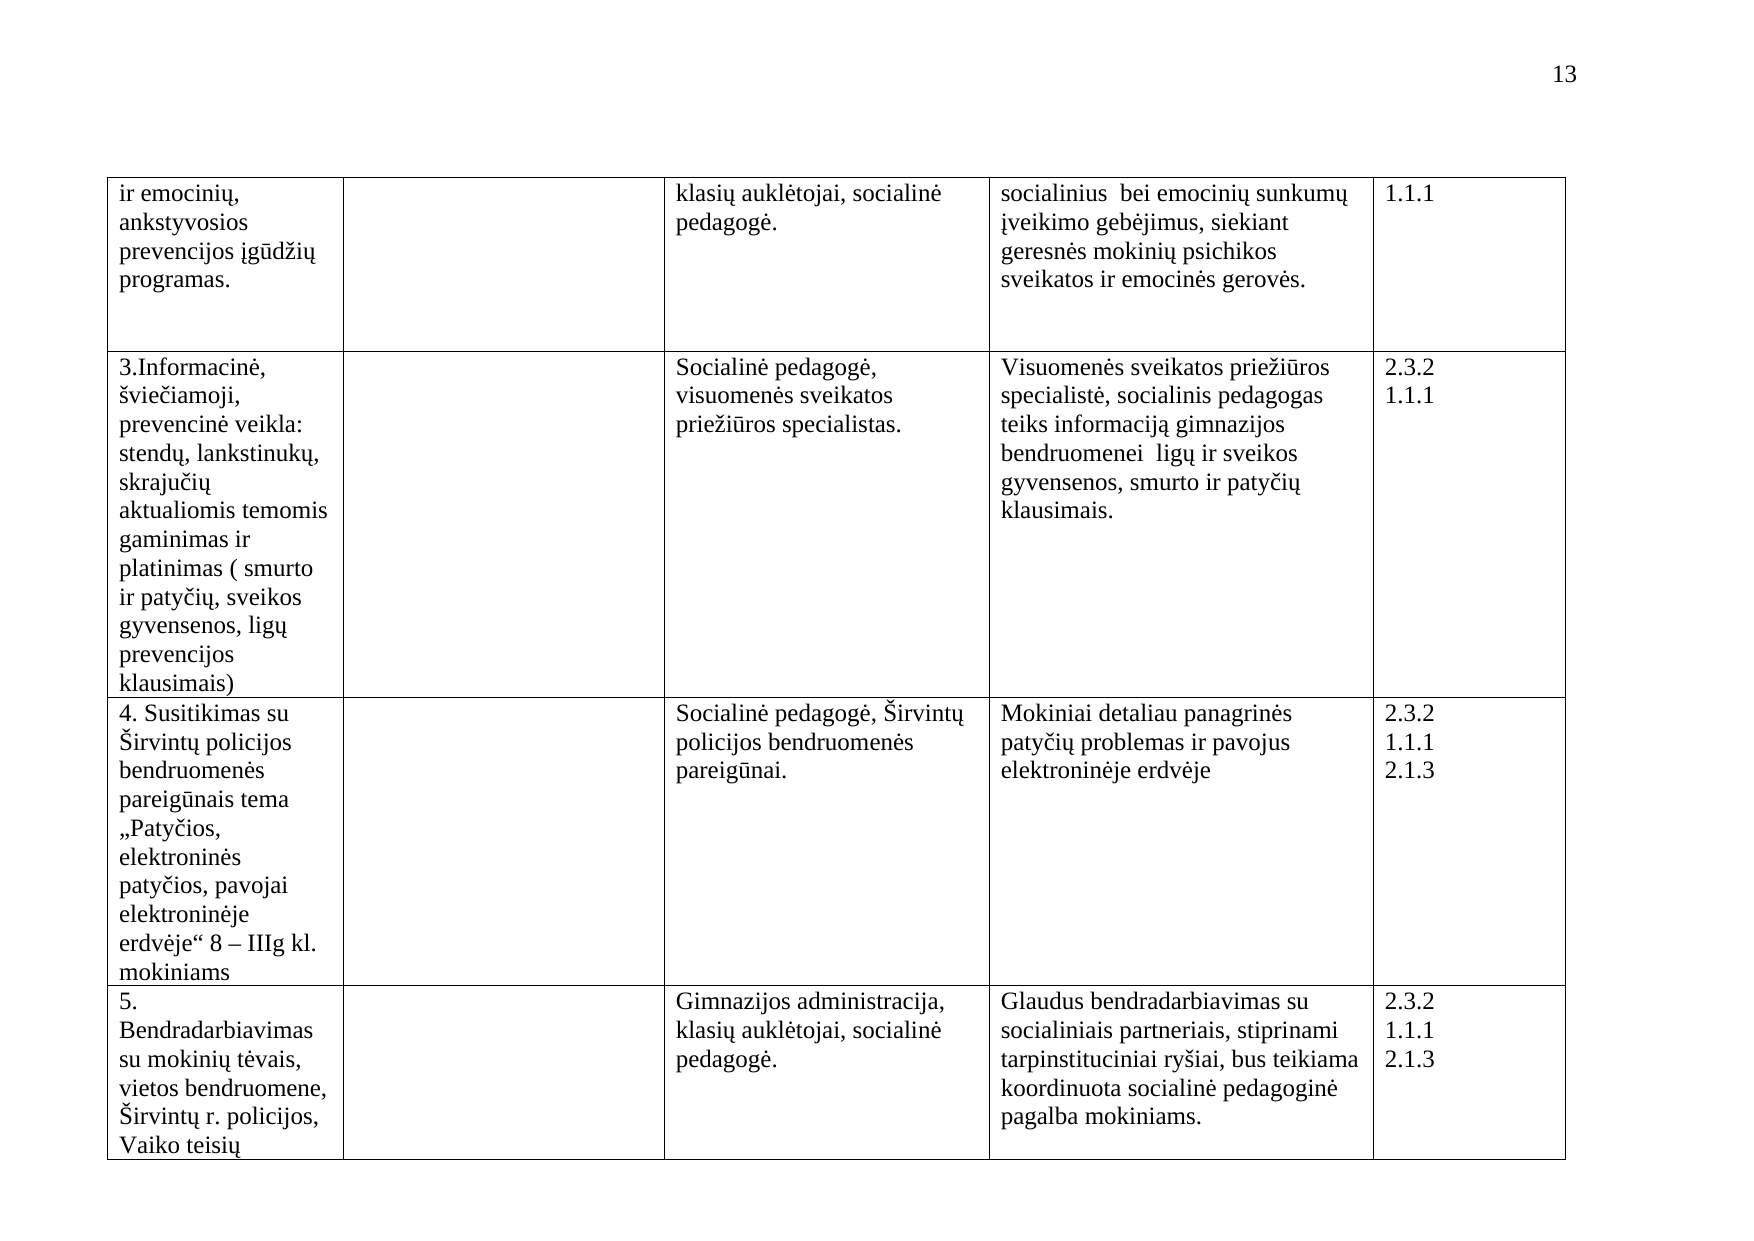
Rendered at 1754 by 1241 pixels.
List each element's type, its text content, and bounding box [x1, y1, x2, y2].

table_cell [990, 986, 1373, 1159]
table_cell [344, 698, 664, 985]
table_cell [344, 352, 664, 697]
table_cell 2.3.2 1.1.1 [1374, 178, 1565, 351]
table_cell Visuomenės sveikatos priežiūros specialistė, socialinis pedagogas teiks informaciją gimnazijos bendruomenei ligų ir sveikos gyvensenos, smurto ir patyčių klausimais. [990, 352, 1373, 697]
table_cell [665, 986, 989, 1159]
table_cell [108, 178, 343, 351]
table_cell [108, 986, 343, 1159]
table_cell Mokiniai detaliau panagrinės patyčių problemas ir pavojus elektroninėje erdvėje [990, 698, 1373, 985]
table_cell 2.3.2 1.1.1 [1374, 352, 1565, 697]
table_cell 3.Informacinė, šviečiamoji, prevencinė veikla: stendų, lankstinukų, skrajučių aktualiomis temomis gaminimas ir platinimas ( smurto ir patyčių, sveikos gyvensenos, ligų prevencijos klausimais) [108, 352, 343, 697]
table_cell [665, 178, 989, 351]
table_cell Socialinė pedagogė, visuomenės sveikatos priežiūros specialistas. [665, 352, 989, 697]
table_cell [344, 986, 664, 1159]
table_cell [344, 178, 664, 351]
table_cell 4. Susitikimas su Širvintų policijos bendruomenės pareigūnais tema „Patyčios, elektroninės patyčios, pavojai elektroninėje erdvėje“ 8 – IIIg kl. mokiniams [108, 698, 343, 985]
table_cell 2.3.2 1.1.1 2.1.3 [1374, 698, 1565, 985]
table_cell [990, 178, 1373, 351]
table_cell 2.3.2 1.1.1 2.1.3 [1374, 986, 1565, 1159]
table_cell Socialinė pedagogė, Širvintų policijos bendruomenės pareigūnai. [665, 698, 989, 985]
